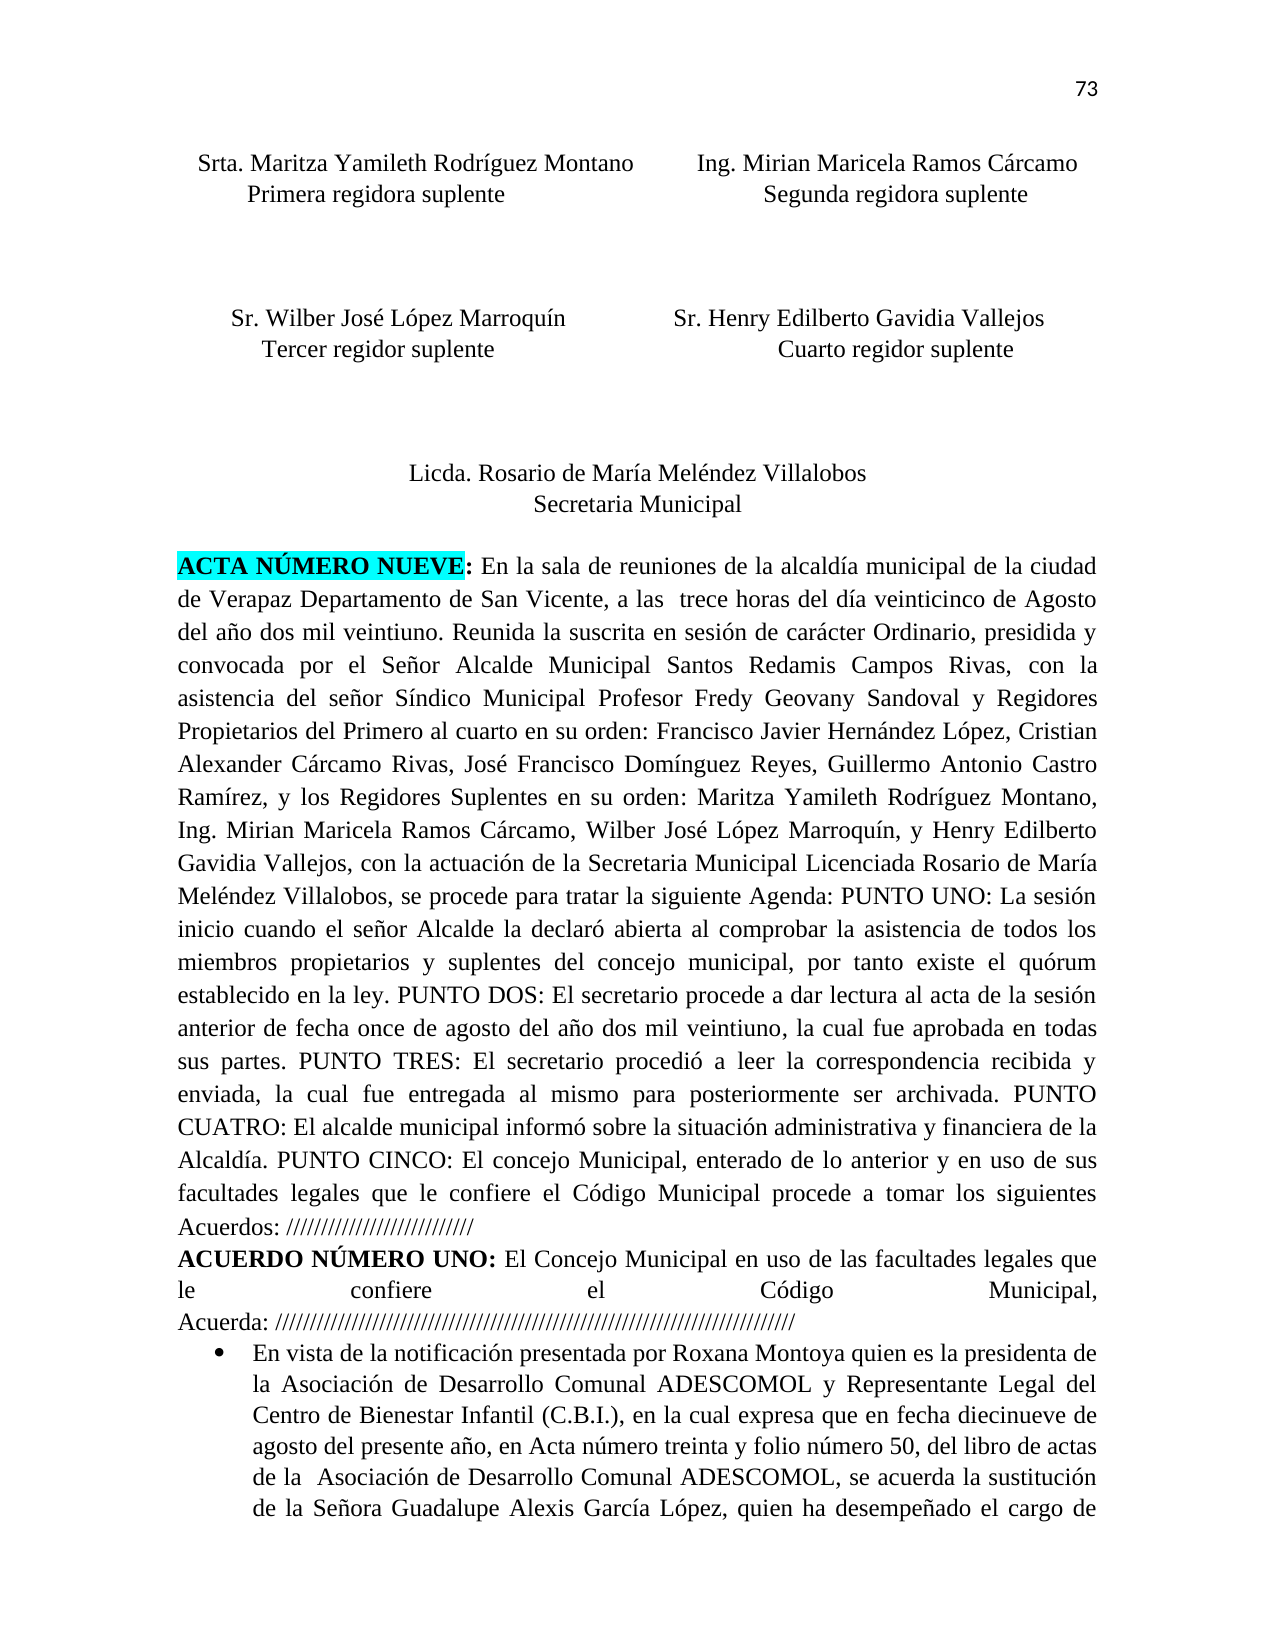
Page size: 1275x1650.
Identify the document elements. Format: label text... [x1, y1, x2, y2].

text ACTA NÚMERO NUEVE: En la sala de reuniones de la alcaldía municipal de la ciudad de Verapaz Departamento de San Vicente, a las trece horas del día veinticinco de Agosto del año dos mil veintiuno. Reunida la suscrita en sesión de carácter Ordinario, presidida y convocada por el Señor Alcalde Municipal Santos Redamis Campos Rivas, con la asistencia del señor Síndico Municipal Profesor Fredy Geovany Sandoval y Regidores Propietarios del Primero al cuarto en su orden: Francisco Javier Hernández López, Cristian Alexander Cárcamo Rivas, José Francisco Domínguez Reyes, Guillermo Antonio Castro Ramírez, y los Regidores Suplentes en su orden: Maritza Yamileth Rodríguez Montano, Ing. Mirian Maricela Ramos Cárcamo, Wilber José López Marroquín, y Henry Edilberto Gavidia Vallejos, con la actuación de la Secretaria Municipal Licenciada Rosario de María Meléndez Villalobos, se procede para tratar la siguiente Agenda: PUNTO UNO: La sesión inicio cuando el señor Alcalde la declaró abierta al comprobar la asistencia de todos los miembros propietarios y suplentes del concejo municipal, por tanto existe el quórum establecido en la ley. PUNTO DOS: El secretario procede a dar lectura al acta de la sesión anterior de fecha once de agosto del año dos mil veintiuno, la cual fue aprobada en todas sus partes. PUNTO TRES: El secretario procedió a leer la correspondencia recibida y enviada, la cual fue entregada al mismo para posteriormente ser archivada. PUNTO CUATRO: El alcalde municipal informó sobre la situación administrativa y financiera de la Alcaldía. PUNTO CINCO: El concejo Municipal, enterado de lo anterior y en uso de sus facultades legales que le confiere el Código Municipal procede a tomar los siguientes Acuerdos: /////////////////////////// [177, 551, 1098, 1240]
text Srta. Maritza Yamileth Rodríguez Montano Ing. Mirian Maricela Ramos Cárcamo [177, 148, 1098, 176]
text Tercer regidor suplente Cuarto regidor suplente [177, 334, 1098, 363]
text Licda. Rosario de María Meléndez Villalobos [177, 458, 1098, 487]
text Sr. Wilber José López Marroquín Sr. Henry Edilberto Gavidia Vallejos [177, 303, 1098, 332]
text Primera regidora suplente Segunda regidora suplente [177, 179, 1098, 207]
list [215, 1338, 1098, 1522]
text Secretaria Municipal [177, 489, 1098, 518]
text ACUERDO NÚMERO UNO: El Concejo Municipal en uso de las facultades legales que le confiere el Código Municipal, Acuerda: /////////////////////////////////////////////////////////////////////////// [177, 1244, 1098, 1335]
